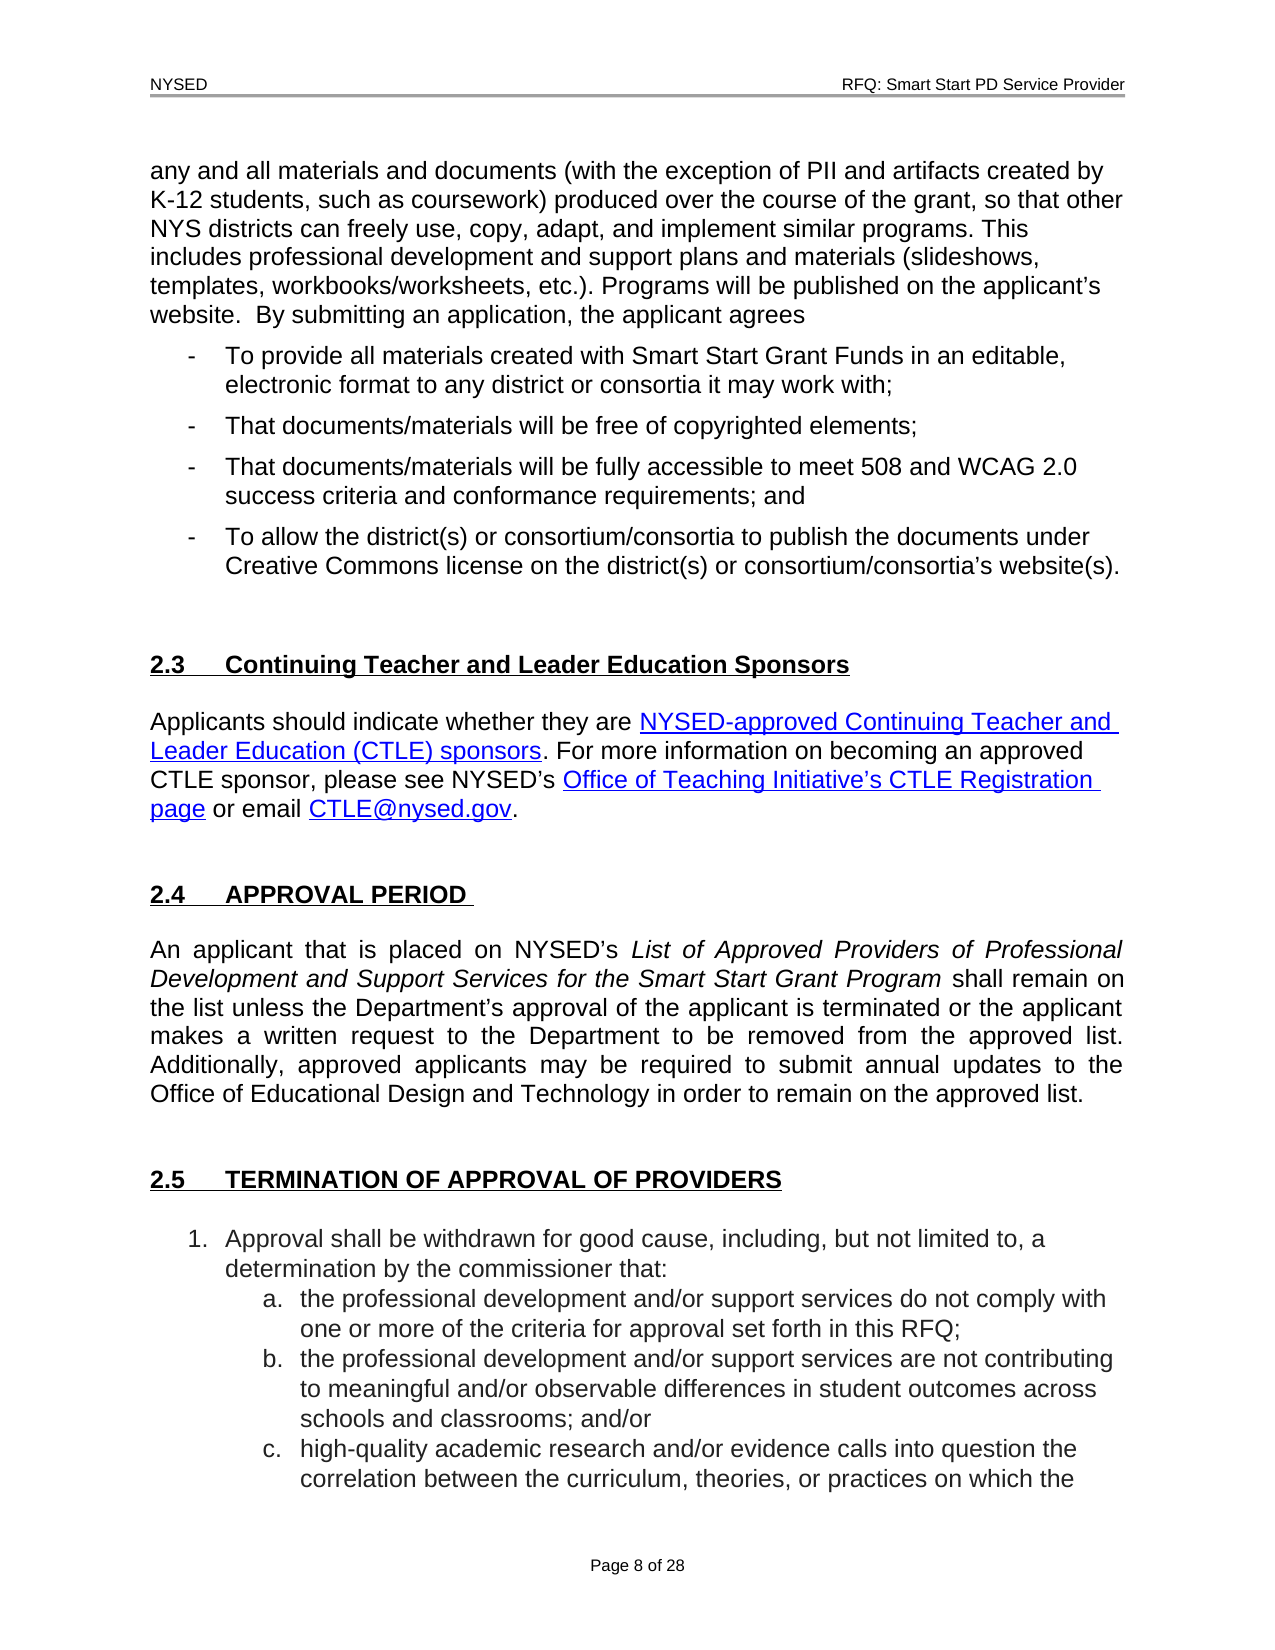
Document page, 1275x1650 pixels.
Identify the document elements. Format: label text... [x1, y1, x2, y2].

list That documents/materials will be fully accessible to meet 508 and WCAG 2.0 success criteria and conformance requirements; and [187, 452, 1125, 510]
subtitle 2.3 Continuing Teacher and Leader Education Sponsors [150, 650, 1125, 679]
text Applicants should indicate whether they are NYSED-approved Continuing Teacher and Leader Education (CTLE) sponsors. For more information on becoming an approved CTLE sponsor, please see NYSED’s Office of Teaching Initiative’s CTLE Registration page or email CTLE@nysed.gov. [150, 707, 1125, 822]
list That documents/materials will be free of copyrighted elements; [187, 411, 1125, 440]
list To provide all materials created with Smart Start Grant Funds in an editable, electronic format to any district or consortia it may work with; [187, 341, 1125, 399]
list the professional development and/or support services are not contributing to meaningful and/or observable differences in student outcomes across schools and classrooms; and/or [262, 1342, 1125, 1432]
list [150, 156, 1125, 329]
list the professional development and/or support services do not comply with one or more of the criteria for approval set forth in this RFQ; [262, 1282, 1125, 1342]
list To allow the district(s) or consortium/consortia to publish the documents under Creative Commons license on the district(s) or consortium/consortia’s website(s). [187, 522, 1125, 580]
subtitle 2.5 TERMINATION OF APPROVAL of Providers [150, 1165, 1125, 1194]
list Approval shall be withdrawn for good cause, including, but not limited to, a determination by the commissioner that: [187, 1222, 1125, 1282]
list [262, 1432, 1125, 1492]
text An applicant that is placed on NYSED’s List of Approved Providers of Professional Development and Support Services for the Smart Start Grant Program shall remain on the list unless the Department’s approval of the applicant is terminated or the applicant makes a written request to the Department to be removed from the approved list. Additionally, approved applicants may be required to submit annual updates to the Office of Educational Design and Technology in order to remain on the approved list. [150, 935, 1125, 1107]
subtitle 2.4 APPROVAL PERIOD [150, 880, 1125, 909]
